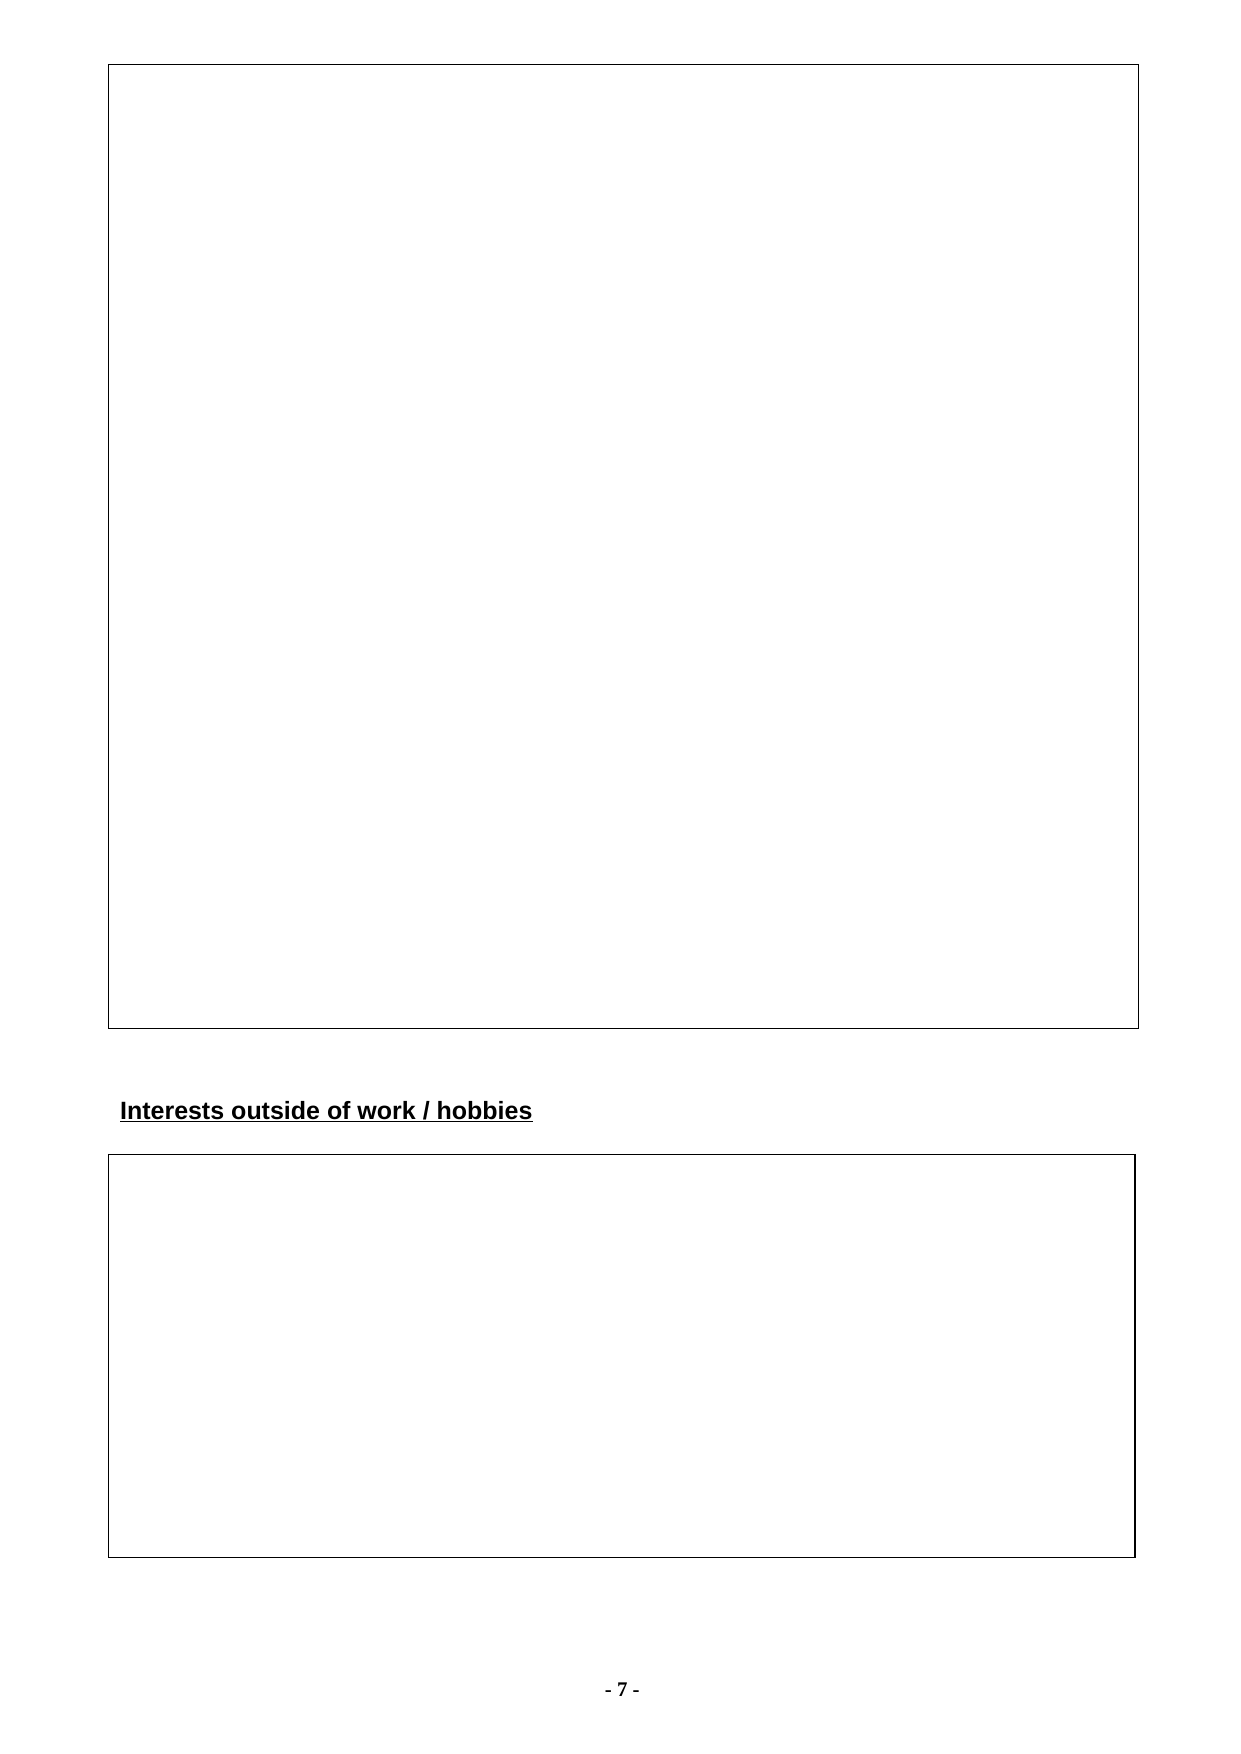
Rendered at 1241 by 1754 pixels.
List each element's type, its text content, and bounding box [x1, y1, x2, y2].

text Interests outside of work / hobbies [120, 1096, 1166, 1125]
table_header [109, 65, 1138, 1028]
table_header [109, 1155, 1134, 1557]
